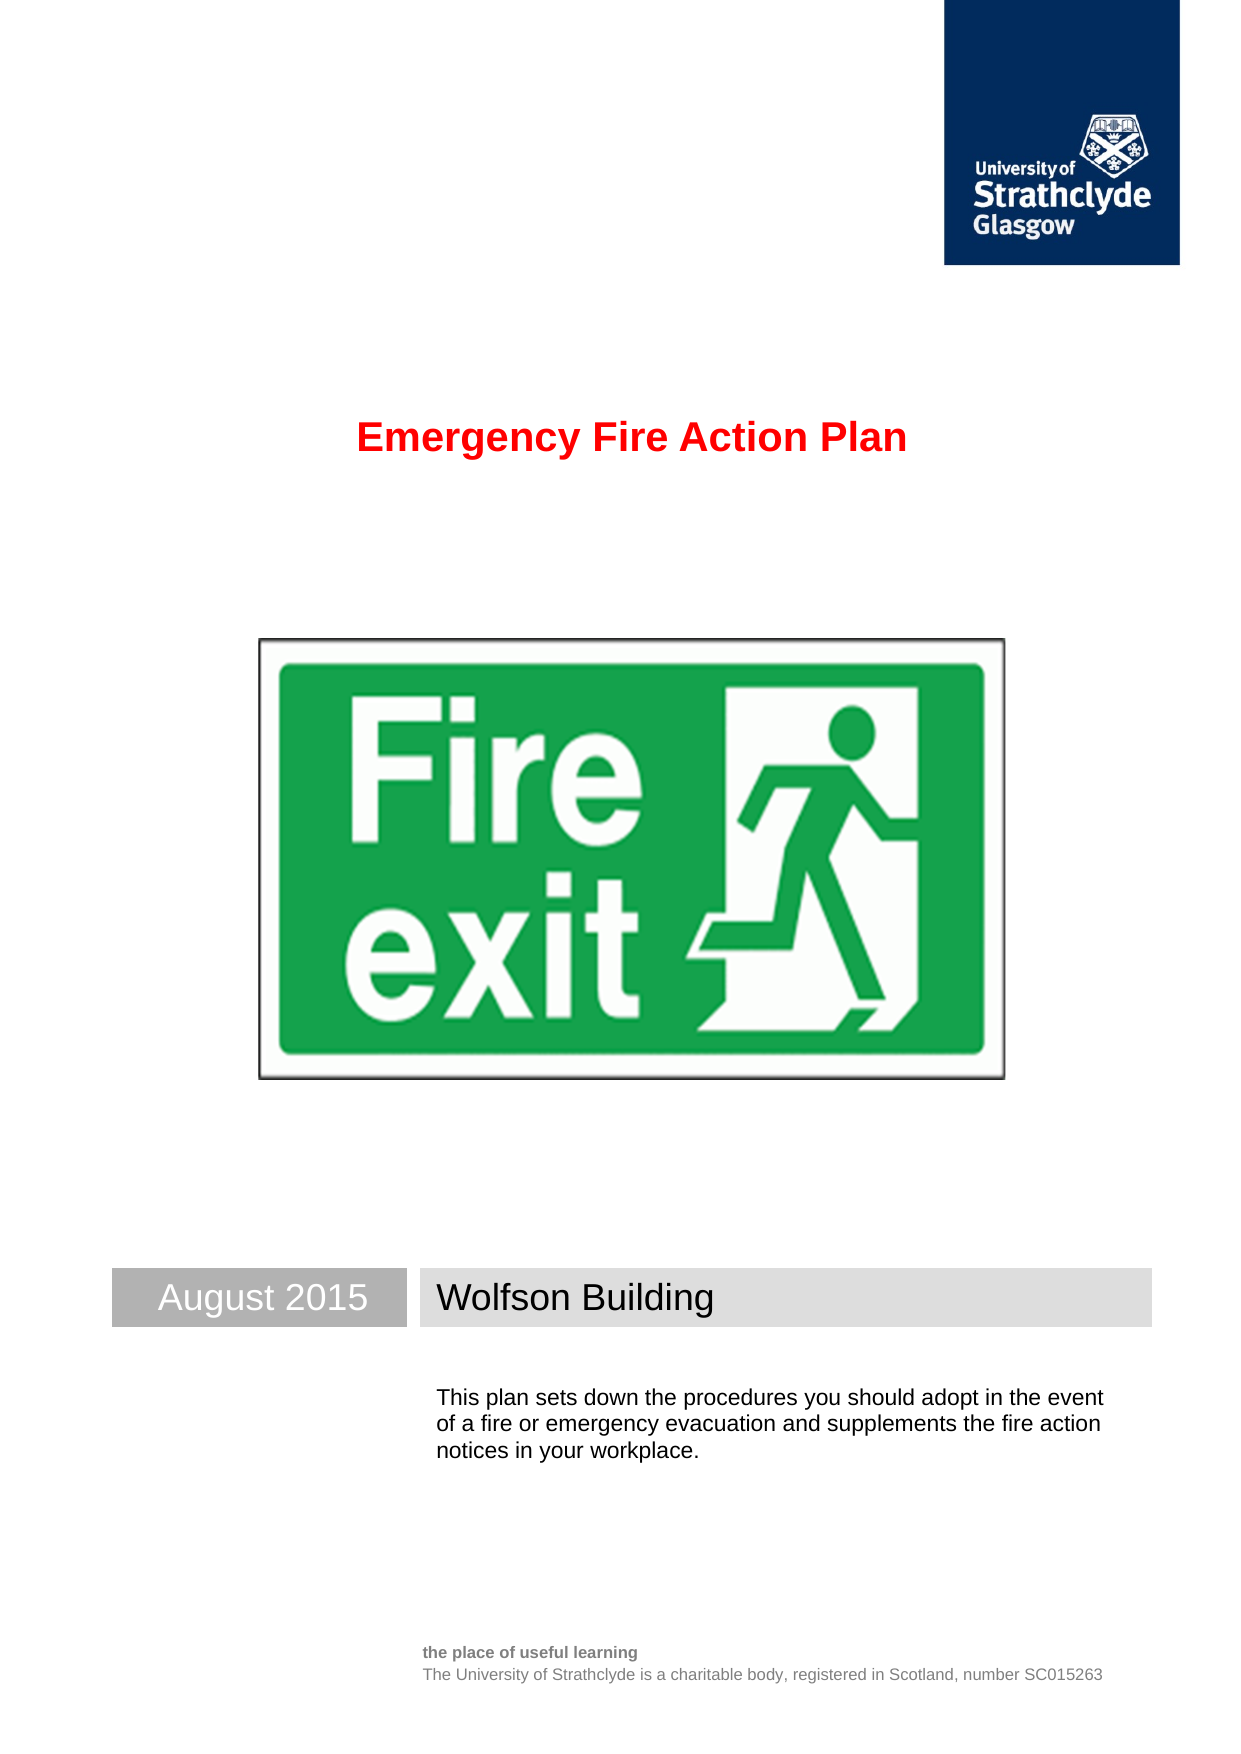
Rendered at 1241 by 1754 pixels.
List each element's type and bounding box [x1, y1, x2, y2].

picture [0, 0, 1238, 409]
picture [258, 638, 1006, 1080]
